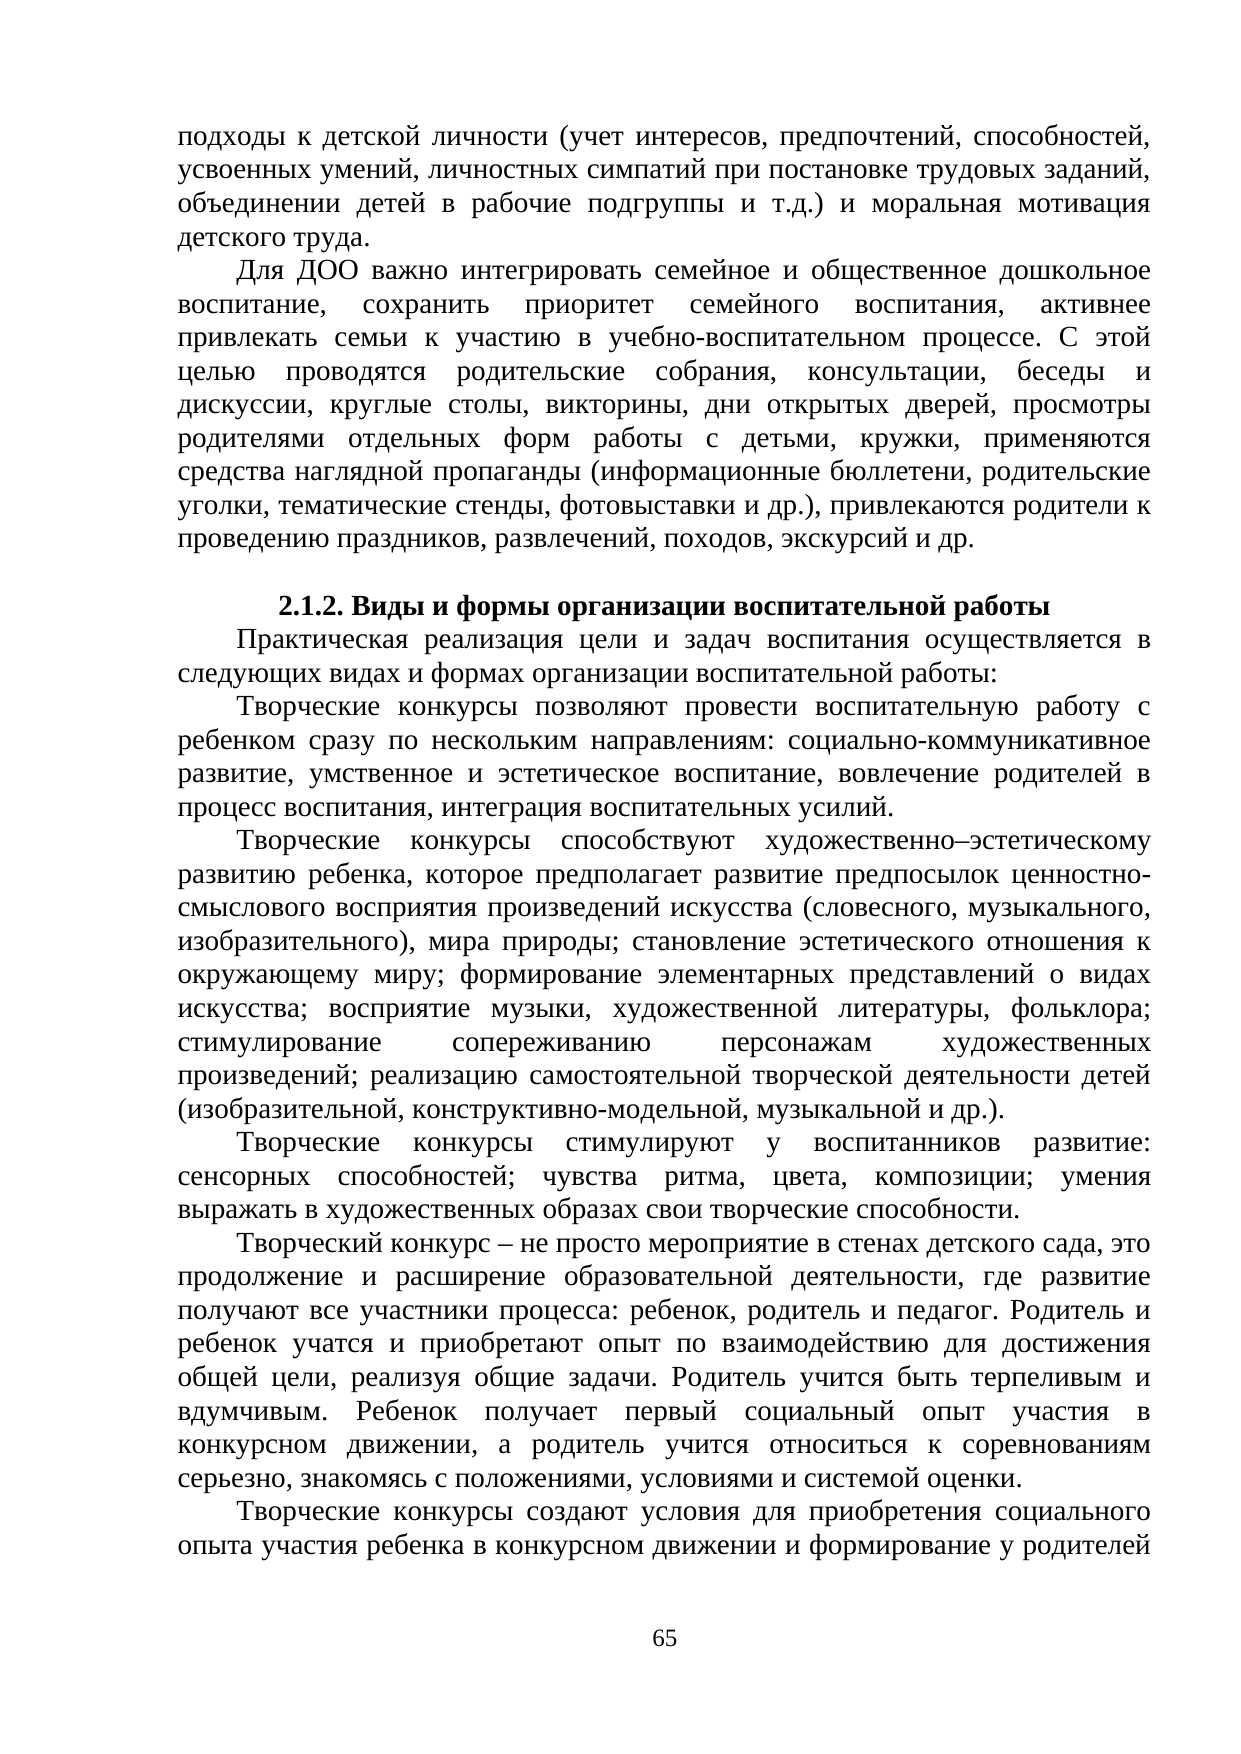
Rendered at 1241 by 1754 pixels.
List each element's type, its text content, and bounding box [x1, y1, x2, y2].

text Творческие конкурсы позволяют провести воспитательную работу с ребенком сразу по нескольким направлениям: социально-коммуникативное развитие, умственное и эстетическое воспитание, вовлечение родителей в процесс воспитания, интеграция воспитательных усилий. [177, 688, 1152, 822]
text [177, 1493, 1152, 1560]
text продолжение и расширение образовательной деятельности, где развитие получают все участники процесса: ребенок, родитель и педагог. Родитель и ребенок учатся и приобретают опыт по взаимодействию для достижения общей цели, реализуя общие задачи. Родитель учится быть терпеливым и вдумчивым. Ребенок получает первый социальный опыт участия в конкурсном движении, а родитель учится относиться к соревнованиям серьезно, знакомясь с положениями, условиями и системой оценки. [177, 1258, 1152, 1493]
text Творческий конкурс – не просто мероприятие в стенах детского сада, это [177, 1225, 1152, 1258]
text Творческие конкурсы способствуют художественно–эстетическому развитию ребенка, которое предполагает развитие предпосылок ценностно-смыслового восприятия произведений искусства (словесного, музыкального, изобразительного), мира природы; становление эстетического отношения к окружающему миру; формирование элементарных представлений о видах искусства; восприятие музыки, художественной литературы, фольклора; стимулирование сопереживанию персонажам художественных произведений; реализацию самостоятельной творческой деятельности детей (изобразительной, конструктивно-модельной, музыкальной и др.). [177, 822, 1152, 1124]
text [177, 118, 1152, 252]
text Для ДОО важно интегрировать семейное и общественное дошкольное воспитание, сохранить приоритет семейного воспитания, активнее привлекать семьи к участию в учебно-воспитательном процессе. С этой целью проводятся родительские собрания, консультации, беседы и дискуссии, круглые столы, викторины, дни открытых дверей, просмотры родителями отдельных форм работы с детьми, кружки, применяются средства наглядной пропаганды (информационные бюллетени, родительские уголки, тематические стенды, фотовыставки и др.), привлекаются родители к проведению праздников, развлечений, походов, экскурсий и др. [177, 252, 1152, 554]
text Практическая реализация цели и задач воспитания осуществляется в следующих видах и формах организации воспитательной работы: [177, 621, 1152, 688]
text Творческие конкурсы стимулируют у воспитанников развитие: сенсорных способностей; чувства ритма, цвета, композиции; умения выражать в художественных образах свои творческие способности. [177, 1124, 1152, 1225]
text 2.1.2. Виды и формы организации воспитательной работы [177, 588, 1152, 621]
